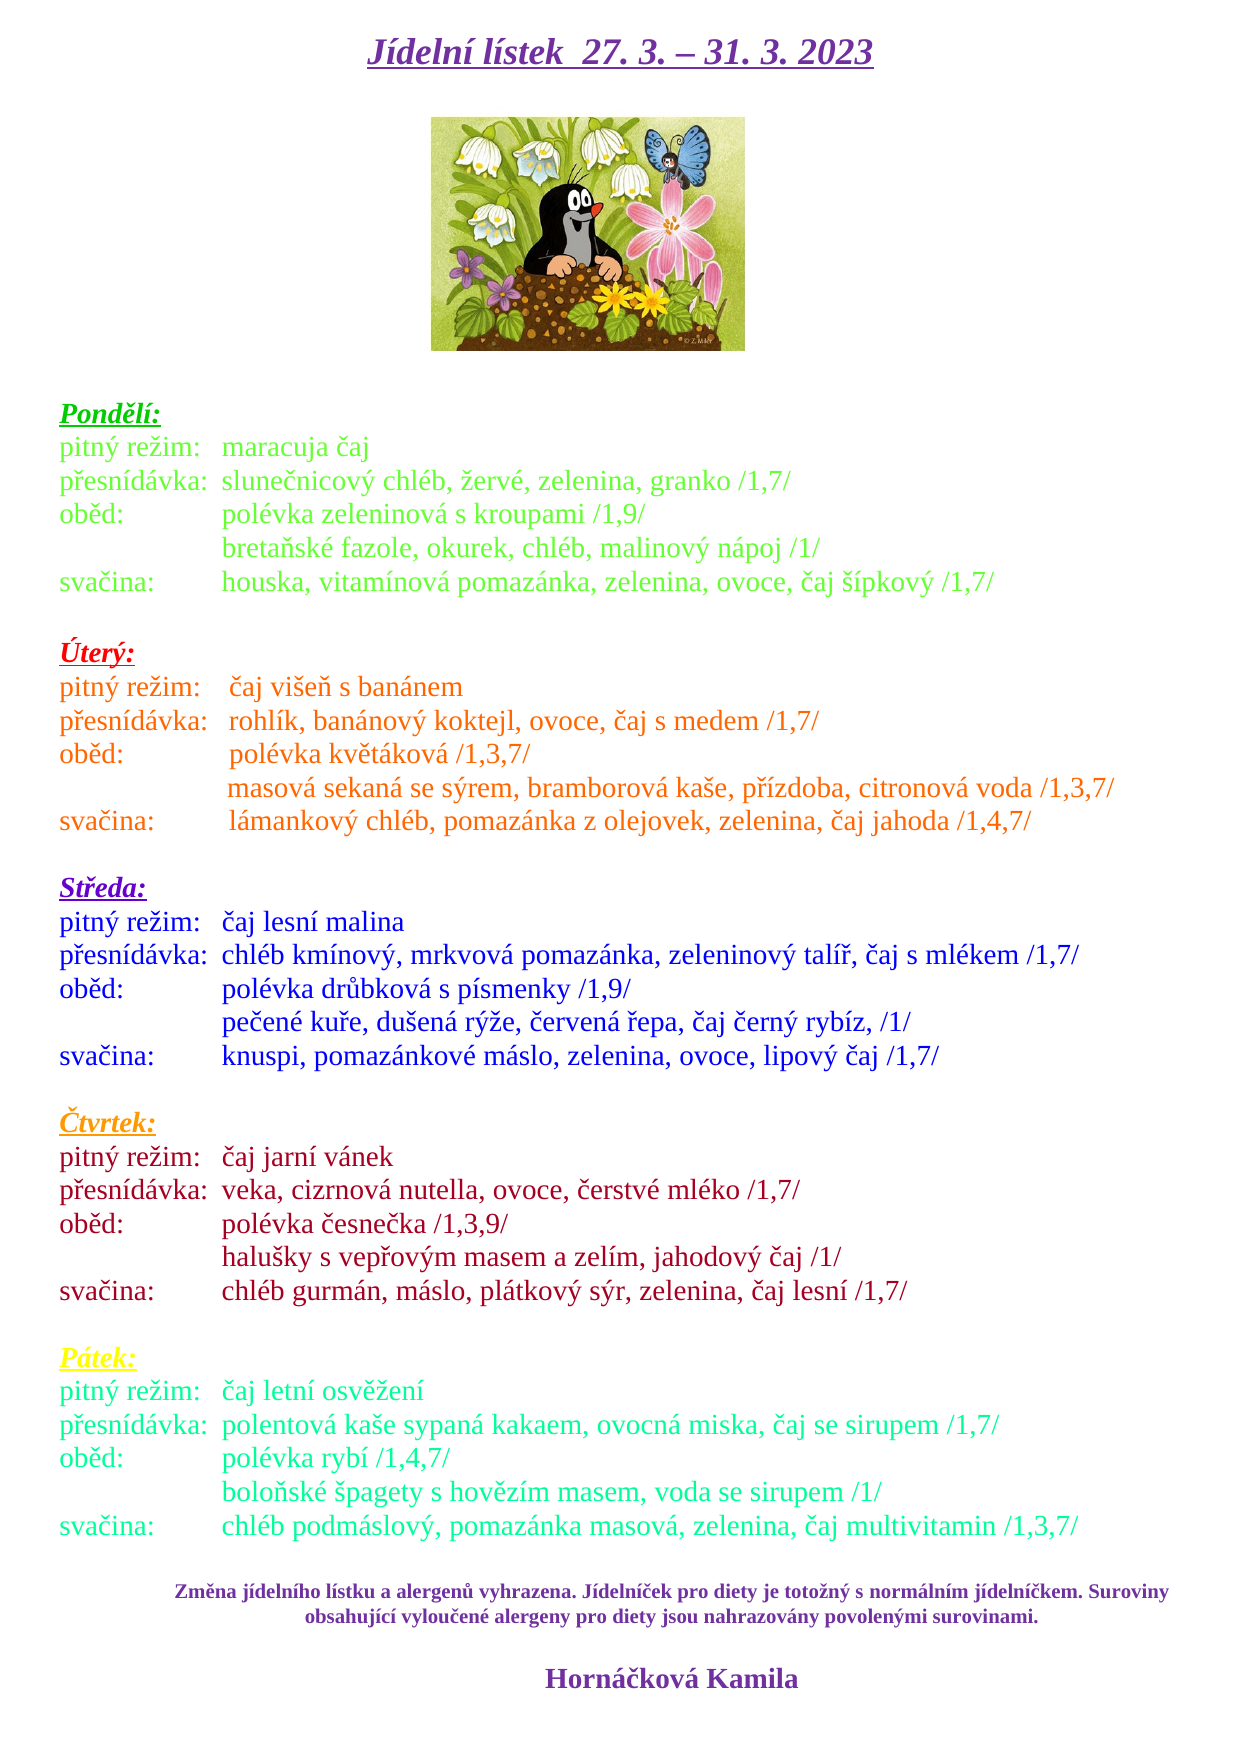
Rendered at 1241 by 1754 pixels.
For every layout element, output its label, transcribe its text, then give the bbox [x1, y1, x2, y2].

title přesnídávka: veka, cizrnová nutella, ovoce, čerstvé mléko /1,7/ [59, 1172, 1240, 1206]
title svačina: houska, vitamínová pomazánka, zelenina, ovoce, čaj šípkový /1,7/ [59, 564, 1240, 597]
title přesnídávka: chléb kmínový, mrkvová pomazánka, zeleninový talíř, čaj s mlékem /1,7/ [59, 937, 1240, 971]
title oběd: polévka drůbková s písmenky /1,9/ [59, 971, 1211, 1004]
title svačina: knuspi, pomazánkové máslo, zelenina, ovoce, lipový čaj /1,7/ [59, 1038, 1240, 1072]
title Pondělí: [59, 396, 1211, 429]
title pitný režim: maracuja čaj [0, 429, 1211, 463]
title oběd: polévka česnečka /1,3,9/ [59, 1206, 1240, 1239]
picture [425, 72, 749, 396]
title svačina: lámankový chléb, pomazánka z olejovek, zelenina, čaj jahoda /1,4,7/ [59, 803, 1240, 837]
title svačina: chléb podmáslový, pomazánka masová, zelenina, čaj multivitamin /1,3,7/ [59, 1508, 1240, 1541]
title svačina: chléb gurmán, máslo, plátkový sýr, zelenina, čaj lesní /1,7/ [59, 1273, 1240, 1306]
title pitný režim: čaj letní osvěžení [0, 1373, 1211, 1407]
title pitný režim: čaj jarní vánek [0, 1139, 1211, 1172]
text Hornáčková Kamila [59, 1661, 1240, 1695]
title bretaňské fazole, okurek, chléb, malinový nápoj /1/ [222, 530, 1211, 564]
title halušky s vepřovým masem a zelím, jahodový čaj /1/ [222, 1239, 1211, 1273]
title oběd: polévka květáková /1,3,7/ [59, 736, 1211, 770]
title masová sekaná se sýrem, bramborová kaše, přízdoba, citronová voda /1,3,7/ [59, 770, 1211, 803]
title pitný režim: čaj lesní malina [0, 904, 1211, 937]
title oběd: polévka zeleninová s kroupami /1,9/ [59, 497, 1211, 530]
title přesnídávka: slunečnicový chléb, žervé, zelenina, granko /1,7/ [59, 463, 1240, 497]
title přesnídávka: polentová kaše sypaná kakaem, ovocná miska, čaj se sirupem /1,7/ [59, 1407, 1240, 1441]
title Úterý: [59, 636, 1211, 669]
title přesnídávka: rohlík, banánový koktejl, ovoce, čaj s medem /1,7/ [59, 703, 1240, 736]
title pečené kuře, dušená rýže, červená řepa, čaj černý rybíz, /1/ [222, 1004, 1211, 1038]
title oběd: polévka rybí /1,4,7/ [59, 1441, 1240, 1474]
title Pátek: [59, 1340, 1240, 1373]
text obsahující vyloučené alergeny pro diety jsou nahrazovány povolenými surovinami. [59, 1603, 1240, 1628]
title boloňské špagety s hovězím masem, voda se sirupem /1/ [59, 1474, 1211, 1508]
title Středa: [59, 870, 1240, 904]
text Změna jídelního lístku a alergenů vyhrazena. Jídelníček pro diety je totožný s normálním jídelníčkem. Suroviny [59, 1579, 1240, 1603]
title Čtvrtek: [59, 1105, 1240, 1139]
title pitný režim: čaj višeň s banánem [0, 669, 1211, 703]
title Jídelní lístek 27. 3. – 31. 3. 2023 [29, 29, 1211, 73]
